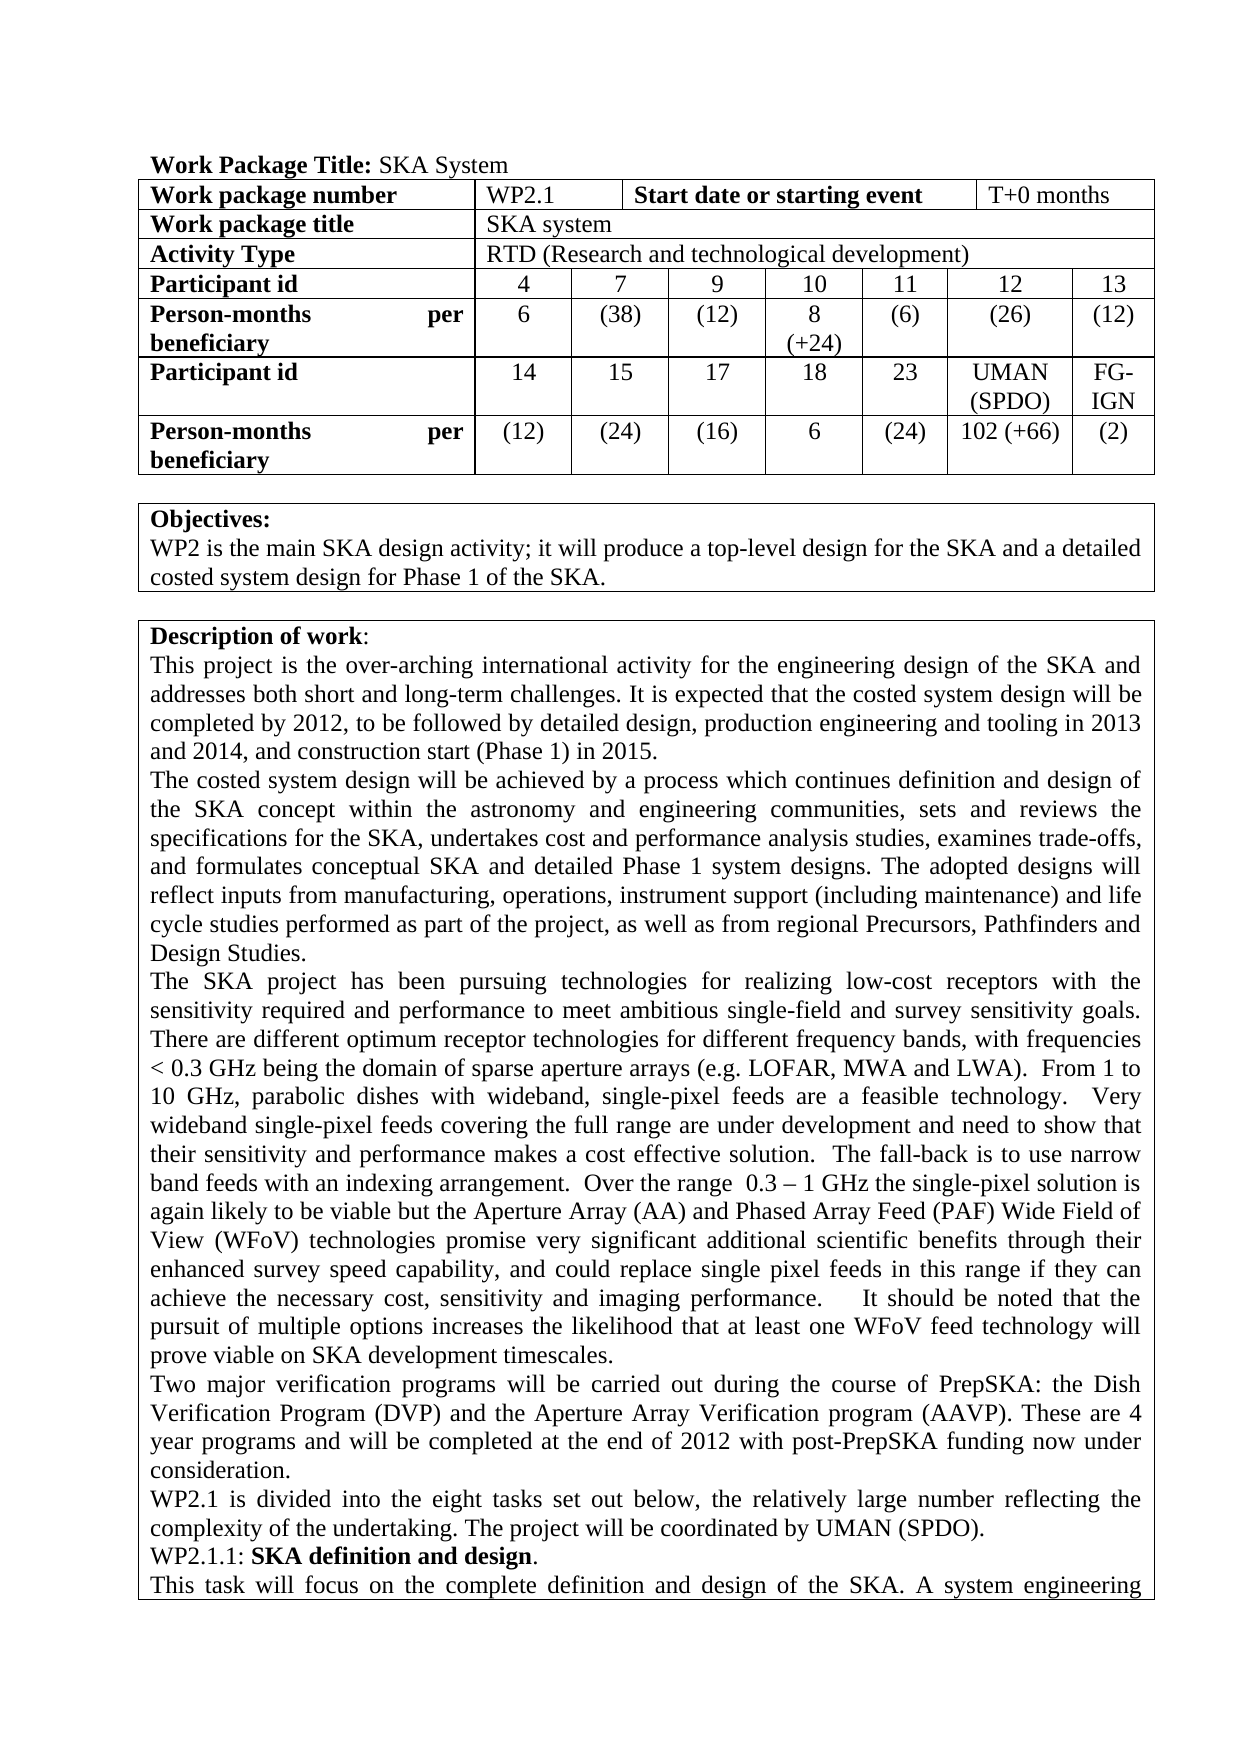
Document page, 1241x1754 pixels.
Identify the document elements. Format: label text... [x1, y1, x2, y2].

table_cell 12 [948, 269, 1072, 298]
table_cell (16) [669, 416, 765, 473]
table_header Objectives: WP2 is the main SKA design activity; it will produce a top-level design for the SKA and a detailed costed system design for Phase 1 of the SKA. [139, 504, 1154, 591]
table_cell (6) [863, 299, 947, 356]
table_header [139, 621, 1154, 1599]
table_cell Work package title [139, 210, 474, 238]
table_cell Person-months per beneficiary [139, 299, 474, 356]
table_cell 11 [863, 269, 947, 298]
table_cell 102 (+66) [948, 416, 1072, 473]
table_cell 23 [863, 358, 947, 415]
table_cell 7 [572, 269, 668, 298]
table_cell 8 (+24) [766, 299, 862, 356]
table_cell 17 [669, 358, 765, 415]
table_cell (24) [572, 416, 668, 473]
table_header Work package number [139, 180, 474, 208]
text Work Package Title: SKA System [150, 150, 1090, 179]
table_header T+0 months [977, 180, 1154, 208]
table_cell FG-IGN [1073, 358, 1154, 415]
table_cell (12) [476, 416, 571, 473]
table_cell Participant id [139, 269, 474, 298]
table_cell Activity Type [139, 239, 474, 268]
table_cell Person-months per beneficiary [139, 416, 474, 473]
table_cell 9 [669, 269, 765, 298]
table_header Start date or starting event [623, 180, 976, 208]
table_cell 14 [476, 358, 571, 415]
table_cell (12) [1073, 299, 1154, 356]
table_header WP2.1 [476, 180, 622, 208]
table_cell Participant id [139, 358, 474, 415]
table_cell (24) [863, 416, 947, 473]
table_cell (12) [669, 299, 765, 356]
table_cell (26) [948, 299, 1072, 356]
table_cell 10 [766, 269, 862, 298]
table_cell 4 [476, 269, 571, 298]
table_cell 18 [766, 358, 862, 415]
table_cell 6 [476, 299, 571, 356]
table_cell RTD (Research and technological development) [476, 239, 1154, 268]
table_cell 13 [1073, 269, 1154, 298]
table_cell (2) [1073, 416, 1154, 473]
table_cell 15 [572, 358, 668, 415]
table_cell SKA system [476, 210, 1154, 238]
table_cell (38) [572, 299, 668, 356]
table_cell 6 [766, 416, 862, 473]
table_cell UMAN (SPDO) [948, 358, 1072, 415]
